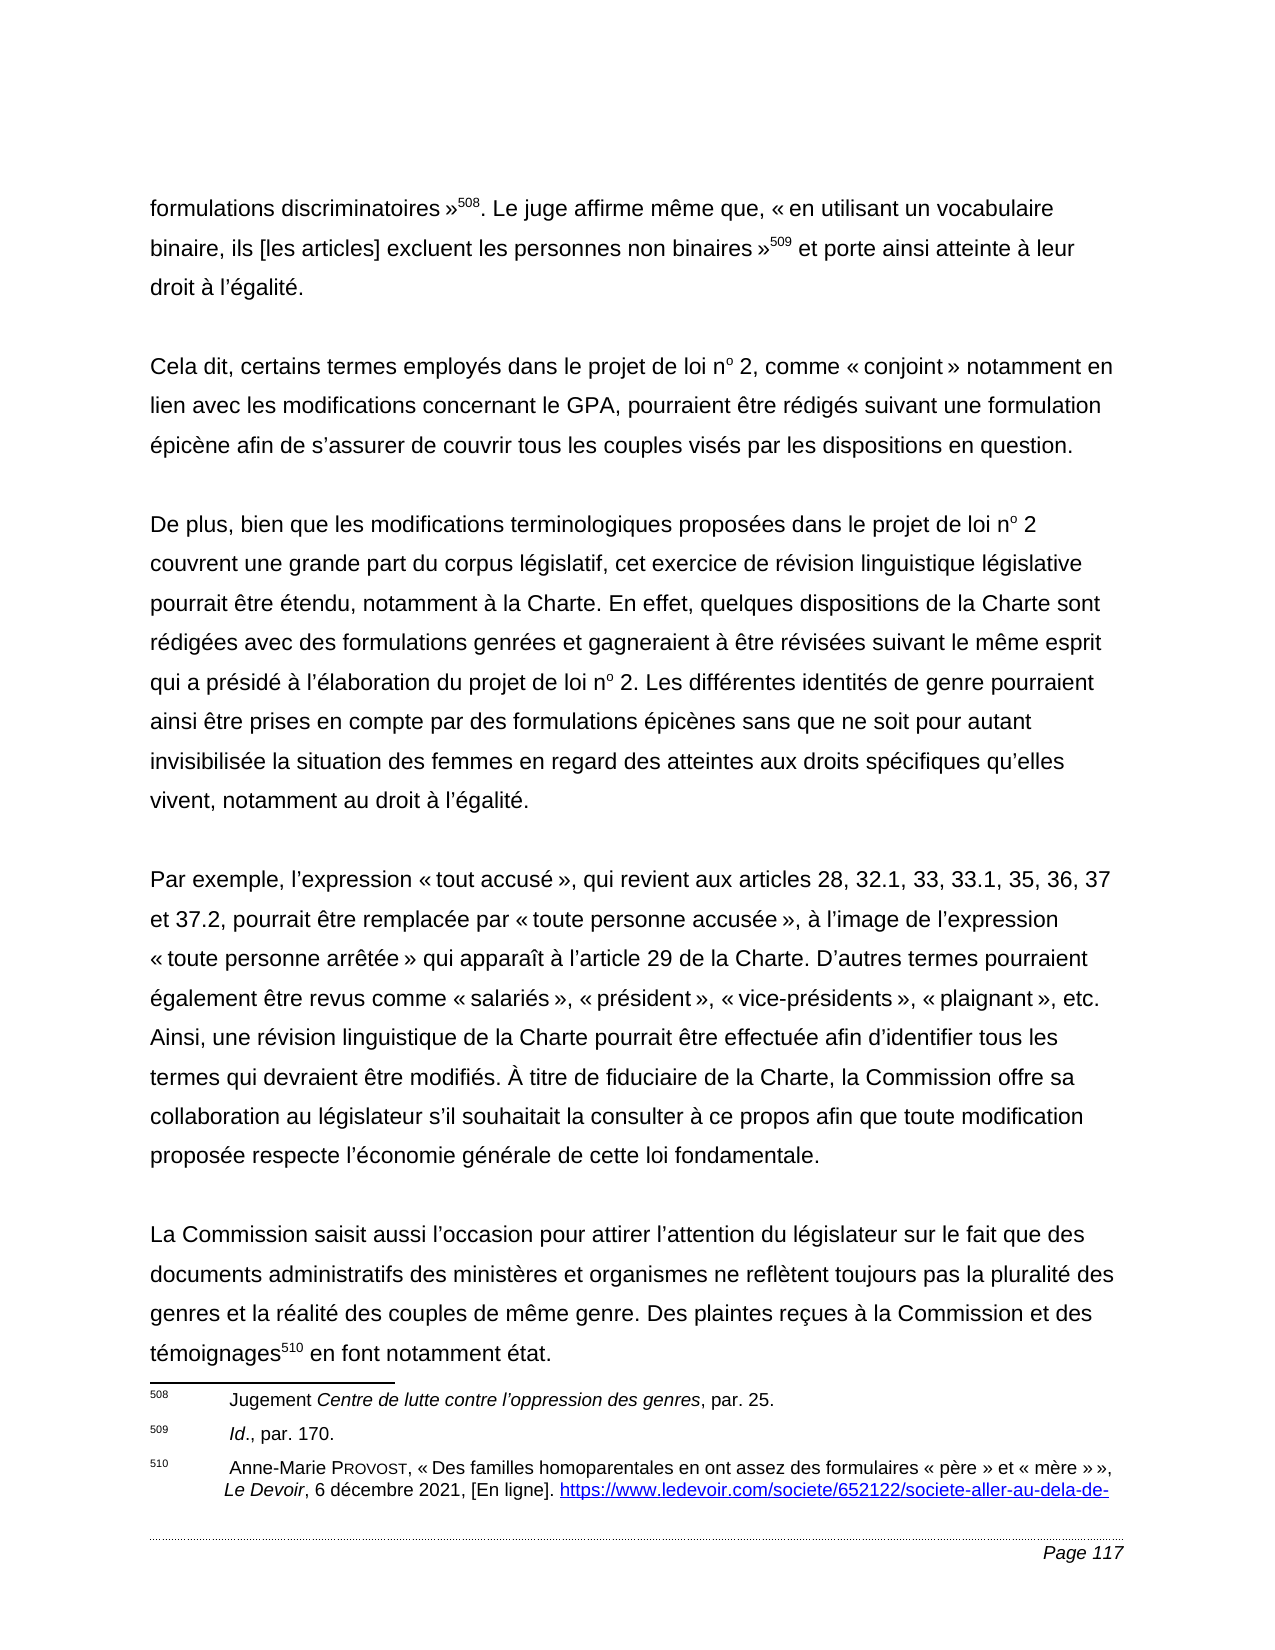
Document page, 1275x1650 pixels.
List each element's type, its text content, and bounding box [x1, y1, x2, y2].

text La Commission saisit aussi l’occasion pour attirer l’attention du législateur sur le fait que des documents administratifs des ministères et organismes ne reflètent toujours pas la pluralité des genres et la réalité des couples de même genre. Des plaintes reçues à la Commission et des témoignages en font notamment état. [150, 1221, 1125, 1366]
text Cela dit, certains termes employés dans le projet de loi no 2, comme « conjoint » notamment en lien avec les modifications concernant le GPA, pourraient être rédigés suivant une formulation épicène afin de s’assurer de couvrir tous les couples visés par les dispositions en question. [150, 353, 1125, 458]
text De plus, bien que les modifications terminologiques proposées dans le projet de loi no 2 couvrent une grande part du corpus législatif, cet exercice de révision linguistique législative pourrait être étendu, notamment à la Charte. En effet, quelques dispositions de la Charte sont rédigées avec des formulations genrées et gagneraient à être révisées suivant le même esprit qui a présidé à l’élaboration du projet de loi no 2. Les différentes identités de genre pourraient ainsi être prises en compte par des formulations épicènes sans que ne soit pour autant invisibilisée la situation des femmes en regard des atteintes aux droits spécifiques qu’elles vivent, notamment au droit à l’égalité. [150, 511, 1125, 813]
text Par exemple, l’expression « tout accusé », qui revient aux articles 28, 32.1, 33, 33.1, 35, 36, 37 et 37.2, pourrait être remplacée par « toute personne accusée », à l’image de l’expression « toute personne arrêtée » qui apparaît à l’article 29 de la Charte. D’autres termes pourraient également être revus comme « salariés », « président », « vice-présidents », « plaignant », etc. Ainsi, une révision linguistique de la Charte pourrait être effectuée afin d’identifier tous les termes qui devraient être modifiés. À titre de fiduciaire de la Charte, la Commission offre sa collaboration au législateur s’il souhaitait la consulter à ce propos afin que toute modification proposée respecte l’économie générale de cette loi fondamentale. [150, 866, 1125, 1169]
text Le recours à une terminologie inclusive dans les dispositions législatives vise notamment à assurer le droit à l’égalité des femmes, des personnes formant des couples homosexuels et des personnes non binaires par une prise en compte de leurs réalités et de leur identité de genre dans les dispositions pouvant les concerner. En cela, les modifications terminologiques envisagées dans le projet de loi no 2 sont en phase avec la reconnaissance des identités de genre non binaires dans les actes de l’état civil qu’il propose aussi, point déjà abordé dans la section 6.1. Ces modifications vont dans le sens du jugement Centre de lutte contre l’oppression des genres selon lequel le recours à une terminologie binaire peut constituer des « formulations discriminatoires ». Le juge affirme même que, « en utilisant un vocabulaire binaire, ils [les articles] excluent les personnes non binaires » et porte ainsi atteinte à leur droit à l’égalité. [150, 195, 1125, 300]
